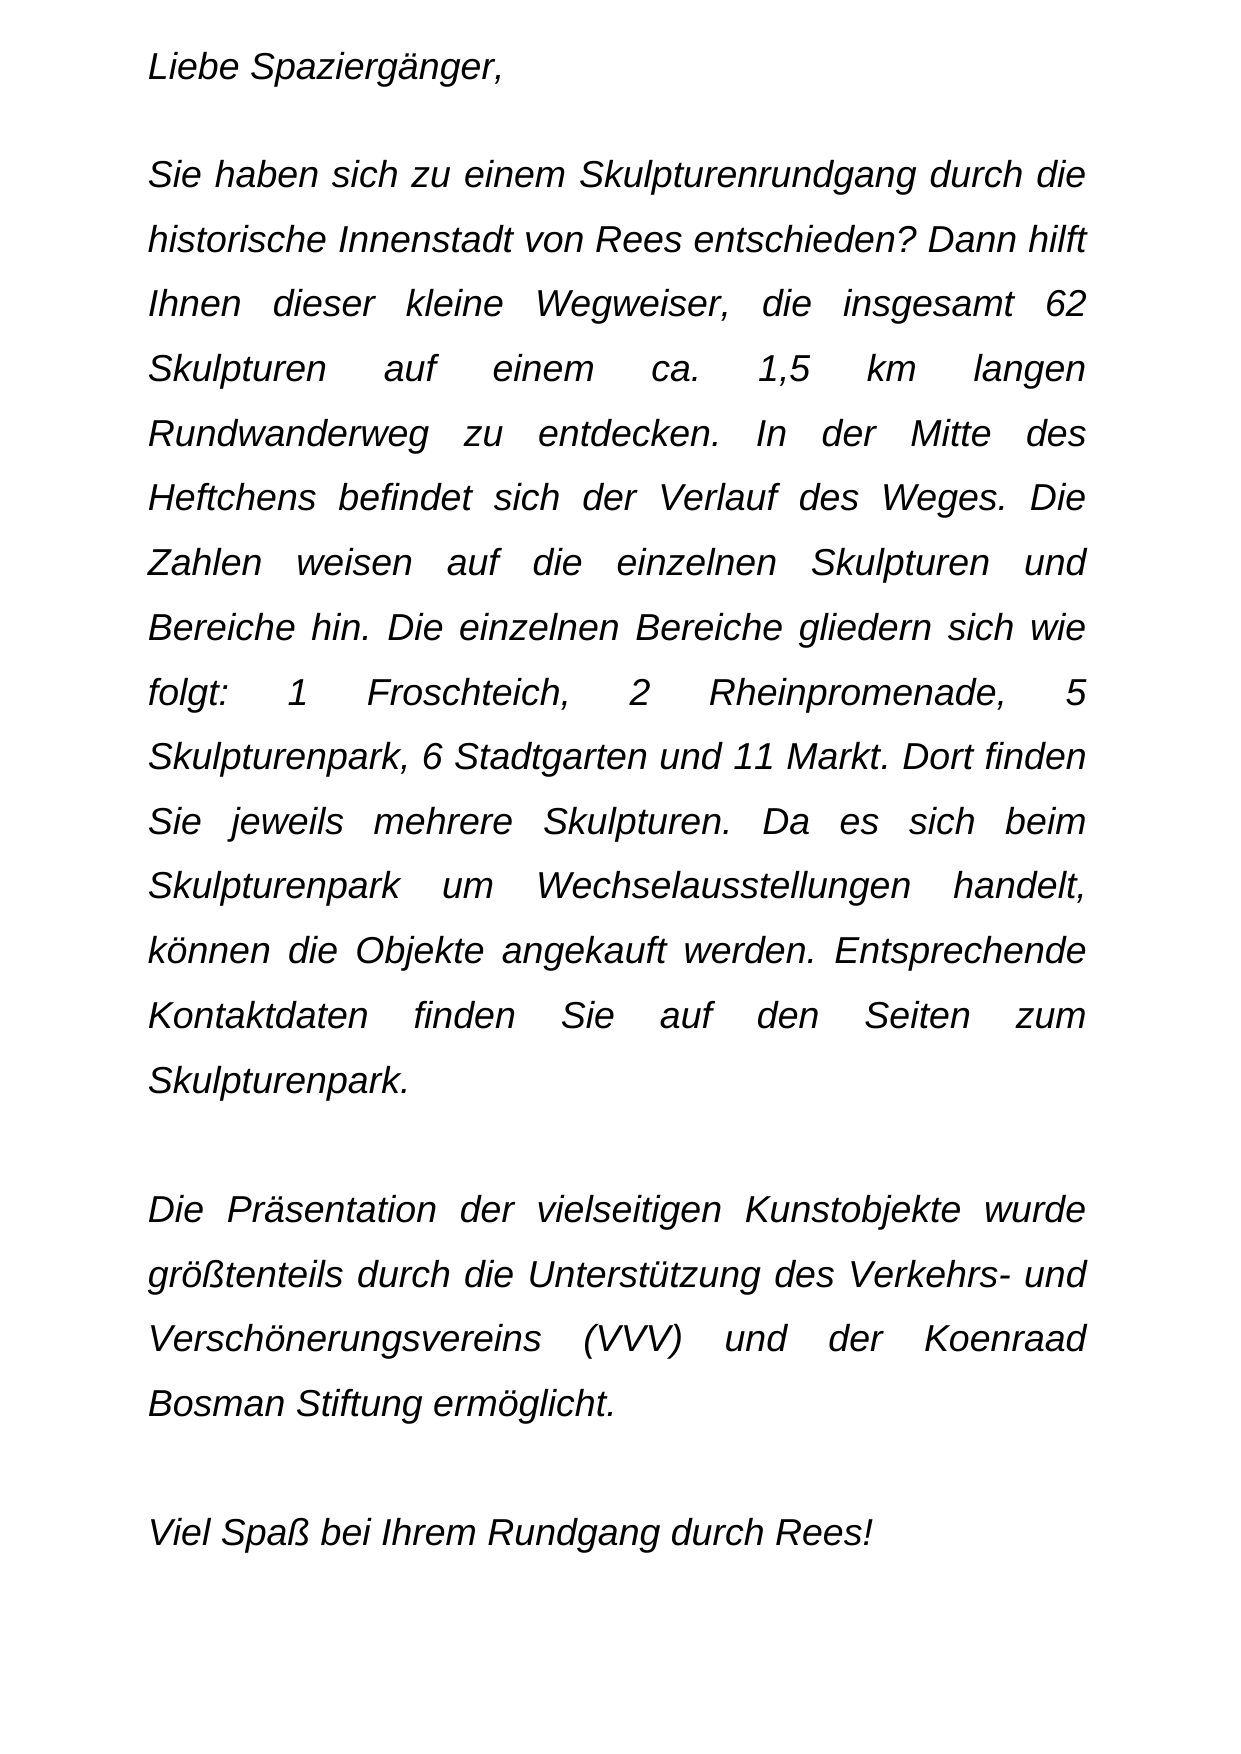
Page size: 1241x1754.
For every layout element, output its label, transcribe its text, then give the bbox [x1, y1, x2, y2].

text Sie haben sich zu einem Skulpturenrundgang durch die historische Innenstadt von Rees entschieden? Dann hilft Ihnen dieser kleine Wegweiser, die insgesamt 62 Skulpturen auf einem ca. 1,5 km langen Rundwanderweg zu entdecken. In der Mitte des Heftchens befindet sich der Verlauf des Weges. Die Zahlen weisen auf die einzelnen Skulpturen und Bereiche hin. Die einzelnen Bereiche gliedern sich wie folgt: 1 Froschteich, 2 Rheinpromenade, 5 Skulpturenpark, 6 Stadtgarten und 11 Markt. Dort finden Sie jeweils mehrere Skulpturen. Da es sich beim Skulpturenpark um Wechselausstellungen handelt, können die Objekte angekauft werden. Entsprechende Kontaktdaten finden Sie auf den Seiten zum Skulpturenpark. [148, 152, 1090, 1101]
text Liebe Spaziergänger, [148, 44, 1093, 87]
text Die Präsentation der vielseitigen Kunstobjekte wurde größtenteils durch die Unterstützung des Verkehrs- und Verschönerungsvereins (VVV) und der Koenraad Bosman Stiftung ermöglicht. [148, 1187, 1090, 1424]
text Viel Spaß bei Ihrem Rundgang durch Rees! [148, 1511, 1090, 1554]
